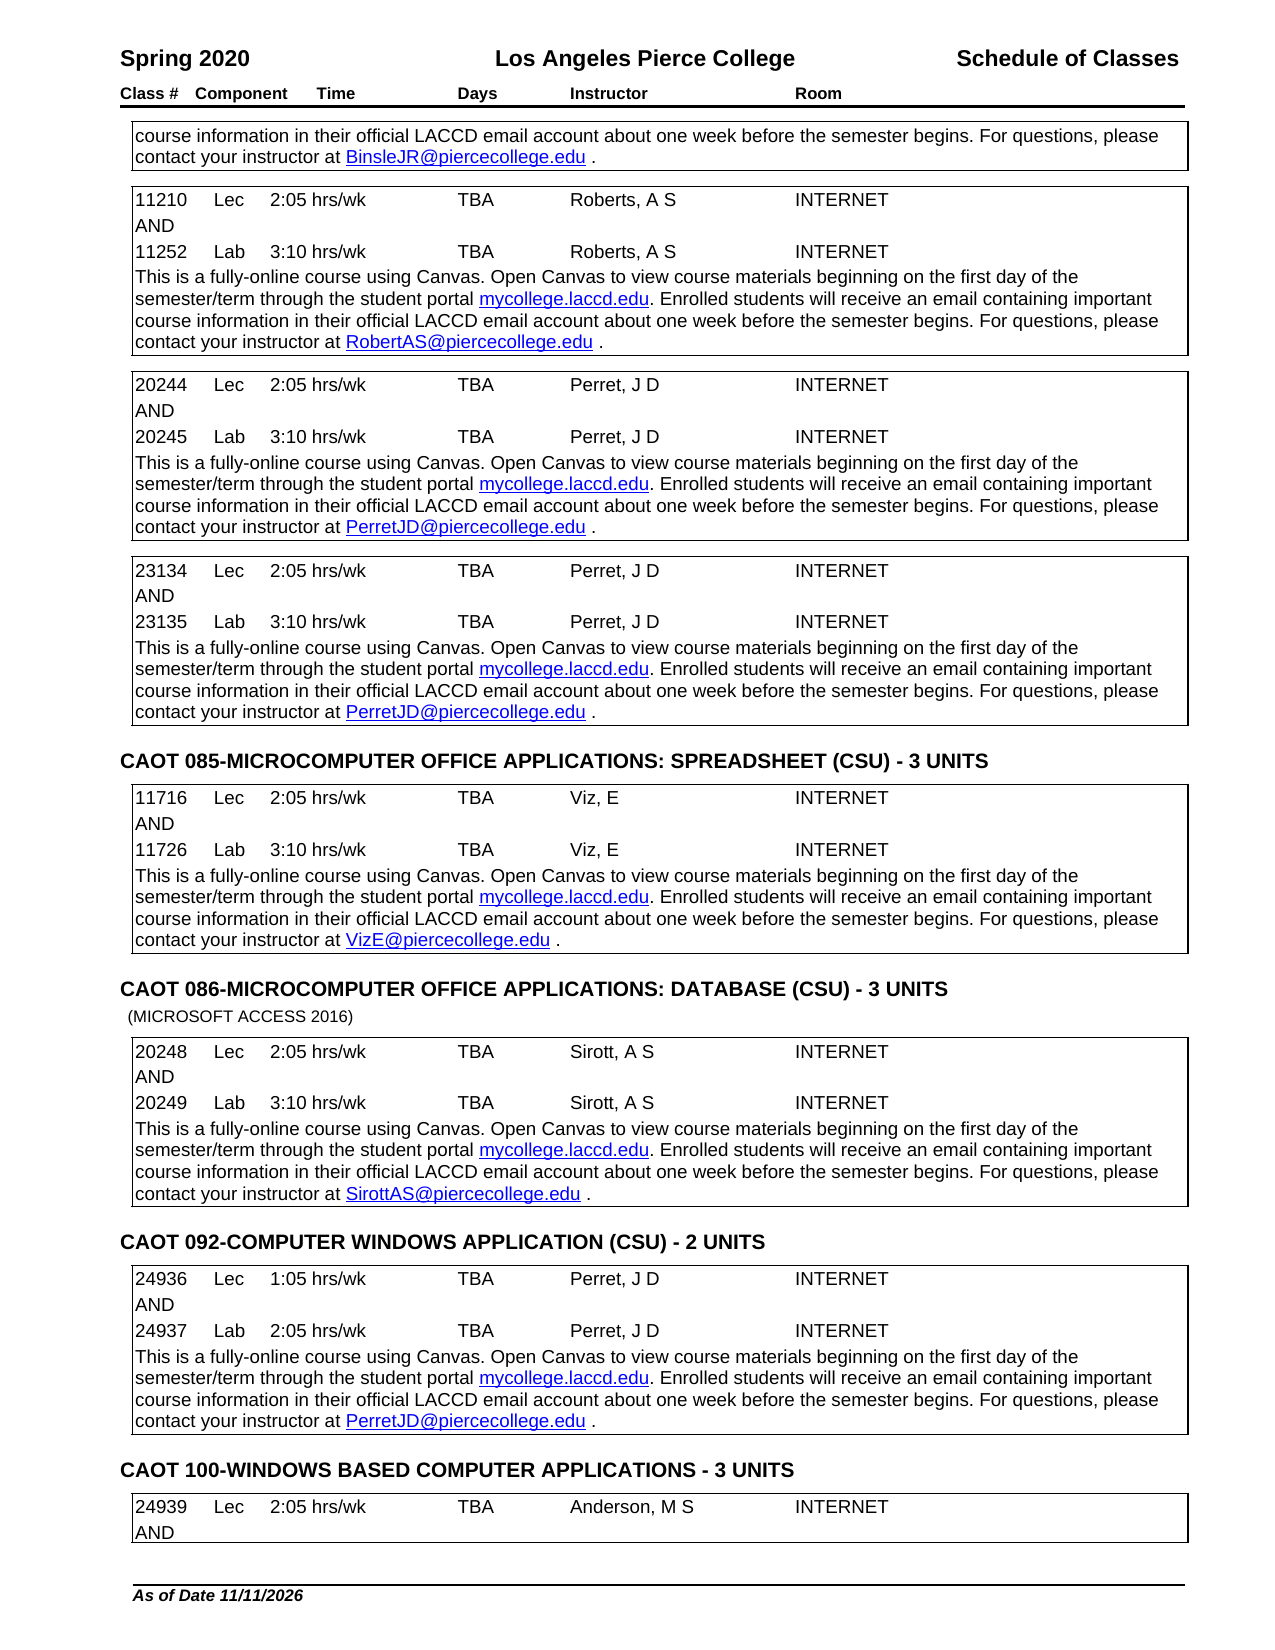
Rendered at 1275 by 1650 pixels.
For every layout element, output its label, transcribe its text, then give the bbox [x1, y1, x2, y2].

text AND [133, 1290, 1187, 1316]
text This is a fully-online course using Canvas. Open Canvas to view course materials beginning on the first day of the semester/term through the student portal mycollege.laccd.edu. Enrolled students will receive an email containing important course information in their official LACCD email account about one week before the semester begins. For questions, please contact your instructor at RobertAS@piercecollege.edu . [133, 263, 1187, 355]
text AND [133, 1062, 1187, 1088]
text AND [133, 1518, 1187, 1542]
text This is a fully-online course using Canvas. Open Canvas to view course materials beginning on the first day of the semester/term through the student portal mycollege.laccd.edu. Enrolled students will receive an email containing important course information in their official LACCD email account about one week before the semester begins. For questions, please contact your instructor at VizE@piercecollege.edu . [133, 861, 1187, 953]
text 11726 Lab 3:10 hrs/wk TBA Viz, E INTERNET [133, 835, 1187, 860]
text 23135 Lab 3:10 hrs/wk TBA Perret, J D INTERNET [133, 607, 1187, 632]
text AND [133, 581, 1187, 607]
text 24937 Lab 2:05 hrs/wk TBA Perret, J D INTERNET [133, 1316, 1187, 1341]
text 11252 Lab 3:10 hrs/wk TBA Roberts, A S INTERNET [133, 237, 1187, 262]
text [133, 122, 1187, 170]
text 23134 Lec 2:05 hrs/wk TBA Perret, J D INTERNET [133, 557, 1187, 581]
text 11716 Lec 2:05 hrs/wk TBA Viz, E INTERNET [133, 785, 1187, 809]
text AND [133, 396, 1187, 422]
text 24939 Lec 2:05 hrs/wk TBA Anderson, M S INTERNET [133, 1494, 1187, 1518]
title CAOT 085-Microcomputer Office Applications: Spreadsheet (CSU) - 3 Units [120, 749, 1185, 773]
text This is a fully-online course using Canvas. Open Canvas to view course materials beginning on the first day of the semester/term through the student portal mycollege.laccd.edu. Enrolled students will receive an email containing important course information in their official LACCD email account about one week before the semester begins. For questions, please contact your instructor at SirottAS@piercecollege.edu . [133, 1114, 1187, 1206]
text 20249 Lab 3:10 hrs/wk TBA Sirott, A S INTERNET [133, 1088, 1187, 1113]
text This is a fully-online course using Canvas. Open Canvas to view course materials beginning on the first day of the semester/term through the student portal mycollege.laccd.edu. Enrolled students will receive an email containing important course information in their official LACCD email account about one week before the semester begins. For questions, please contact your instructor at PerretJD@piercecollege.edu . [133, 633, 1187, 725]
title CAOT 092-Computer Windows Application (CSU) - 2 Units [120, 1230, 1185, 1254]
text 20248 Lec 2:05 hrs/wk TBA Sirott, A S INTERNET [133, 1038, 1187, 1062]
title CAOT 086-Microcomputer Office Applications: Database (CSU) - 3 Units [120, 977, 1185, 1001]
text 20245 Lab 3:10 hrs/wk TBA Perret, J D INTERNET [133, 422, 1187, 447]
title CAOT 100-Windows Based Computer Applications - 3 Units [120, 1458, 1185, 1482]
text (MICROSOFT ACCESS 2016) [127, 1007, 1185, 1026]
text 20244 Lec 2:05 hrs/wk TBA Perret, J D INTERNET [133, 372, 1187, 396]
text This is a fully-online course using Canvas. Open Canvas to view course materials beginning on the first day of the semester/term through the student portal mycollege.laccd.edu. Enrolled students will receive an email containing important course information in their official LACCD email account about one week before the semester begins. For questions, please contact your instructor at PerretJD@piercecollege.edu . [133, 448, 1187, 540]
text 24936 Lec 1:05 hrs/wk TBA Perret, J D INTERNET [133, 1266, 1187, 1290]
text This is a fully-online course using Canvas. Open Canvas to view course materials beginning on the first day of the semester/term through the student portal mycollege.laccd.edu. Enrolled students will receive an email containing important course information in their official LACCD email account about one week before the semester begins. For questions, please contact your instructor at PerretJD@piercecollege.edu . [133, 1342, 1187, 1434]
text 11210 Lec 2:05 hrs/wk TBA Roberts, A S INTERNET [133, 187, 1187, 211]
text AND [133, 809, 1187, 834]
text AND [133, 211, 1187, 236]
